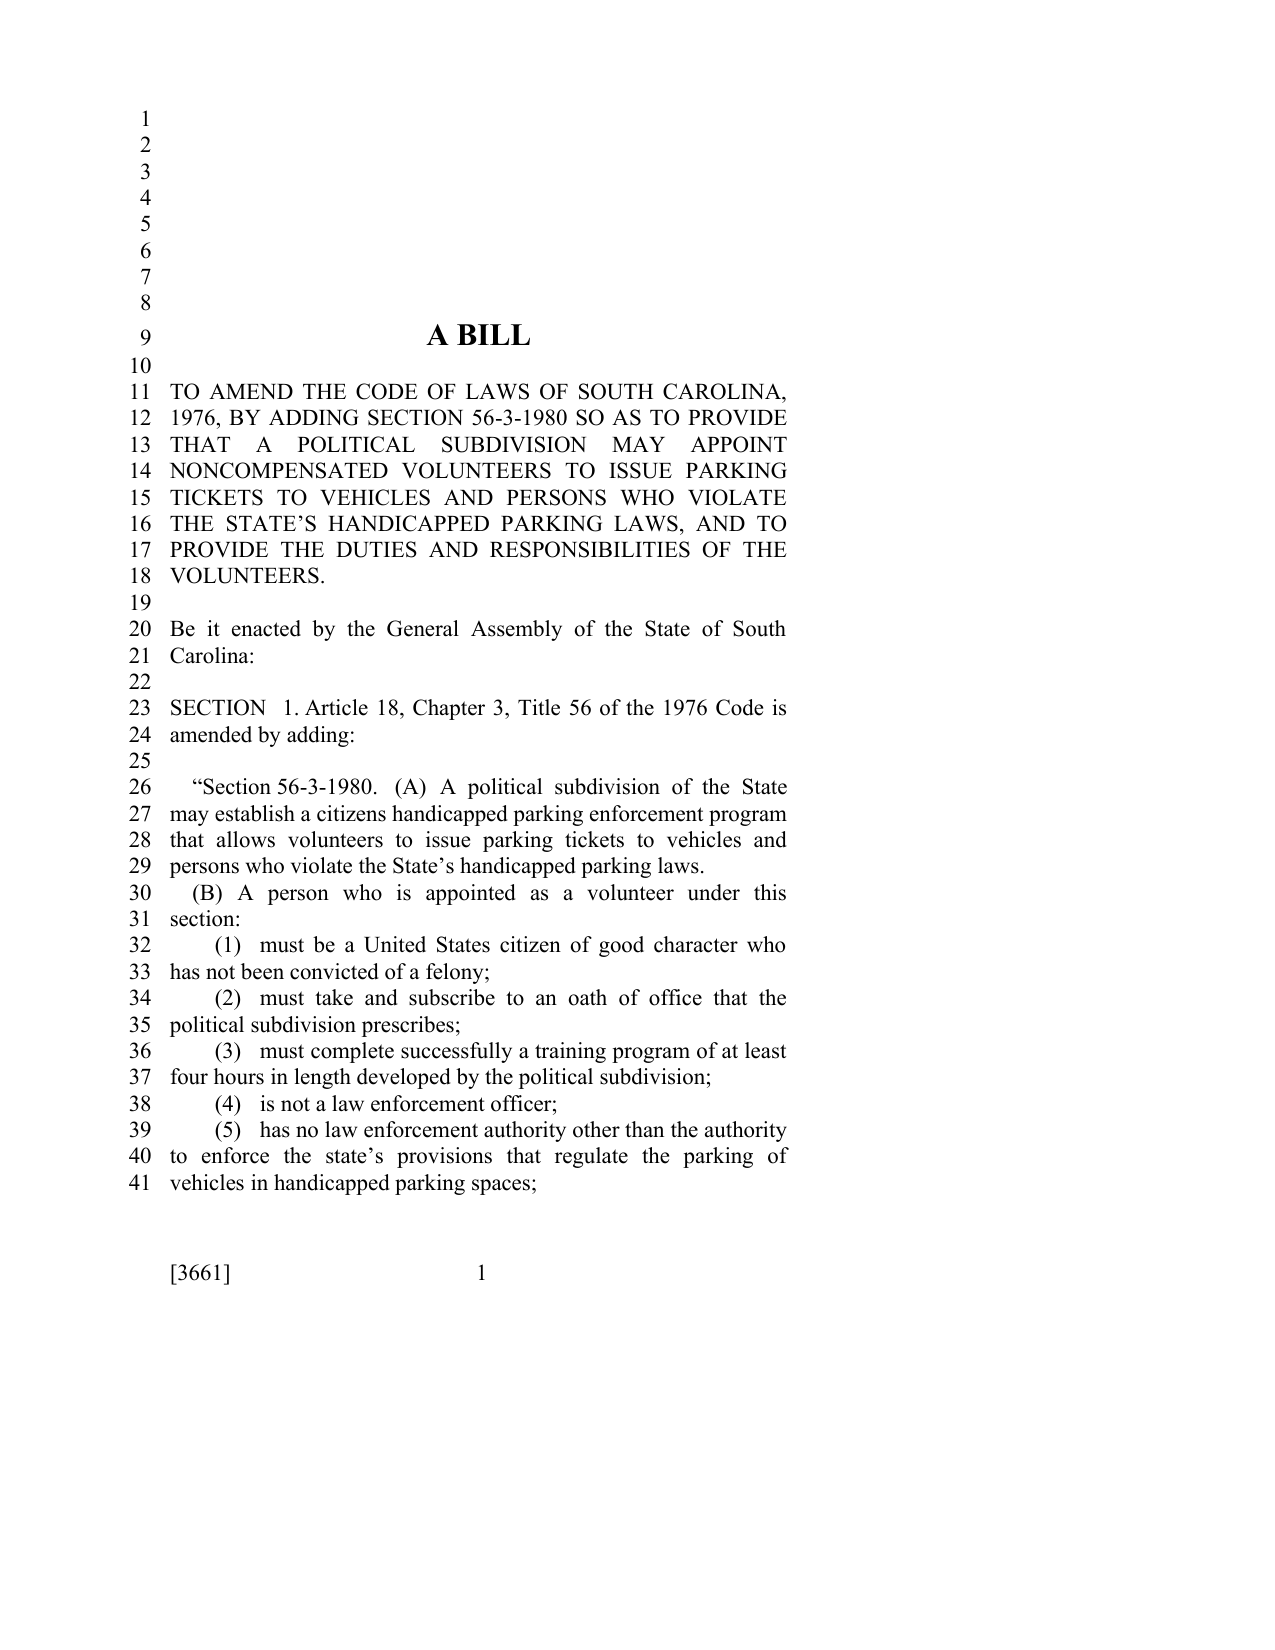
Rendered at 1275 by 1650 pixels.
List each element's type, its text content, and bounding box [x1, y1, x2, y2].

text A BILL [169, 316, 787, 352]
text (1) must be a United States citizen of good character who has not been convicted of a felony; [169, 932, 787, 984]
text Be it enacted by the General Assembly of the State of South Carolina: [169, 615, 787, 668]
text (5) has no law enforcement authority other than the authority to enforce the state’s provisions that regulate the parking of vehicles in handicapped parking spaces; [169, 1116, 787, 1195]
text (3) must complete successfully a training program of at least four hours in length developed by the political subdivision; [169, 1037, 787, 1090]
text “Section 56-3-1980. (A) A political subdivision of the State may establish a citizens handicapped parking enforcement program that allows volunteers to issue parking tickets to vehicles and persons who violate the State’s handicapped parking laws. [169, 773, 787, 879]
text (B) A person who is appointed as a volunteer under this section: [169, 879, 787, 932]
text (2) must take and subscribe to an oath of office that the political subdivision prescribes; [169, 984, 787, 1037]
text TO AMEND THE CODE OF LAWS OF SOUTH CAROLINA, 1976, BY ADDING SECTION 56-3-1980 SO AS TO PROVIDE THAT A POLITICAL SUBDIVISION MAY APPOINT NONCOMPENSATED VOLUNTEERS TO ISSUE PARKING TICKETS TO VEHICLES AND PERSONS WHO VIOLATE THE STATE’S HANDICAPPED PARKING LAWS, AND TO PROVIDE THE DUTIES AND RESPONSIBILITIES OF THE VOLUNTEERS. [169, 378, 787, 589]
text SECTION 1. Article 18, Chapter 3, Title 56 of the 1976 Code is amended by adding: [169, 694, 787, 747]
text (4) is not a law enforcement officer; [169, 1090, 787, 1116]
